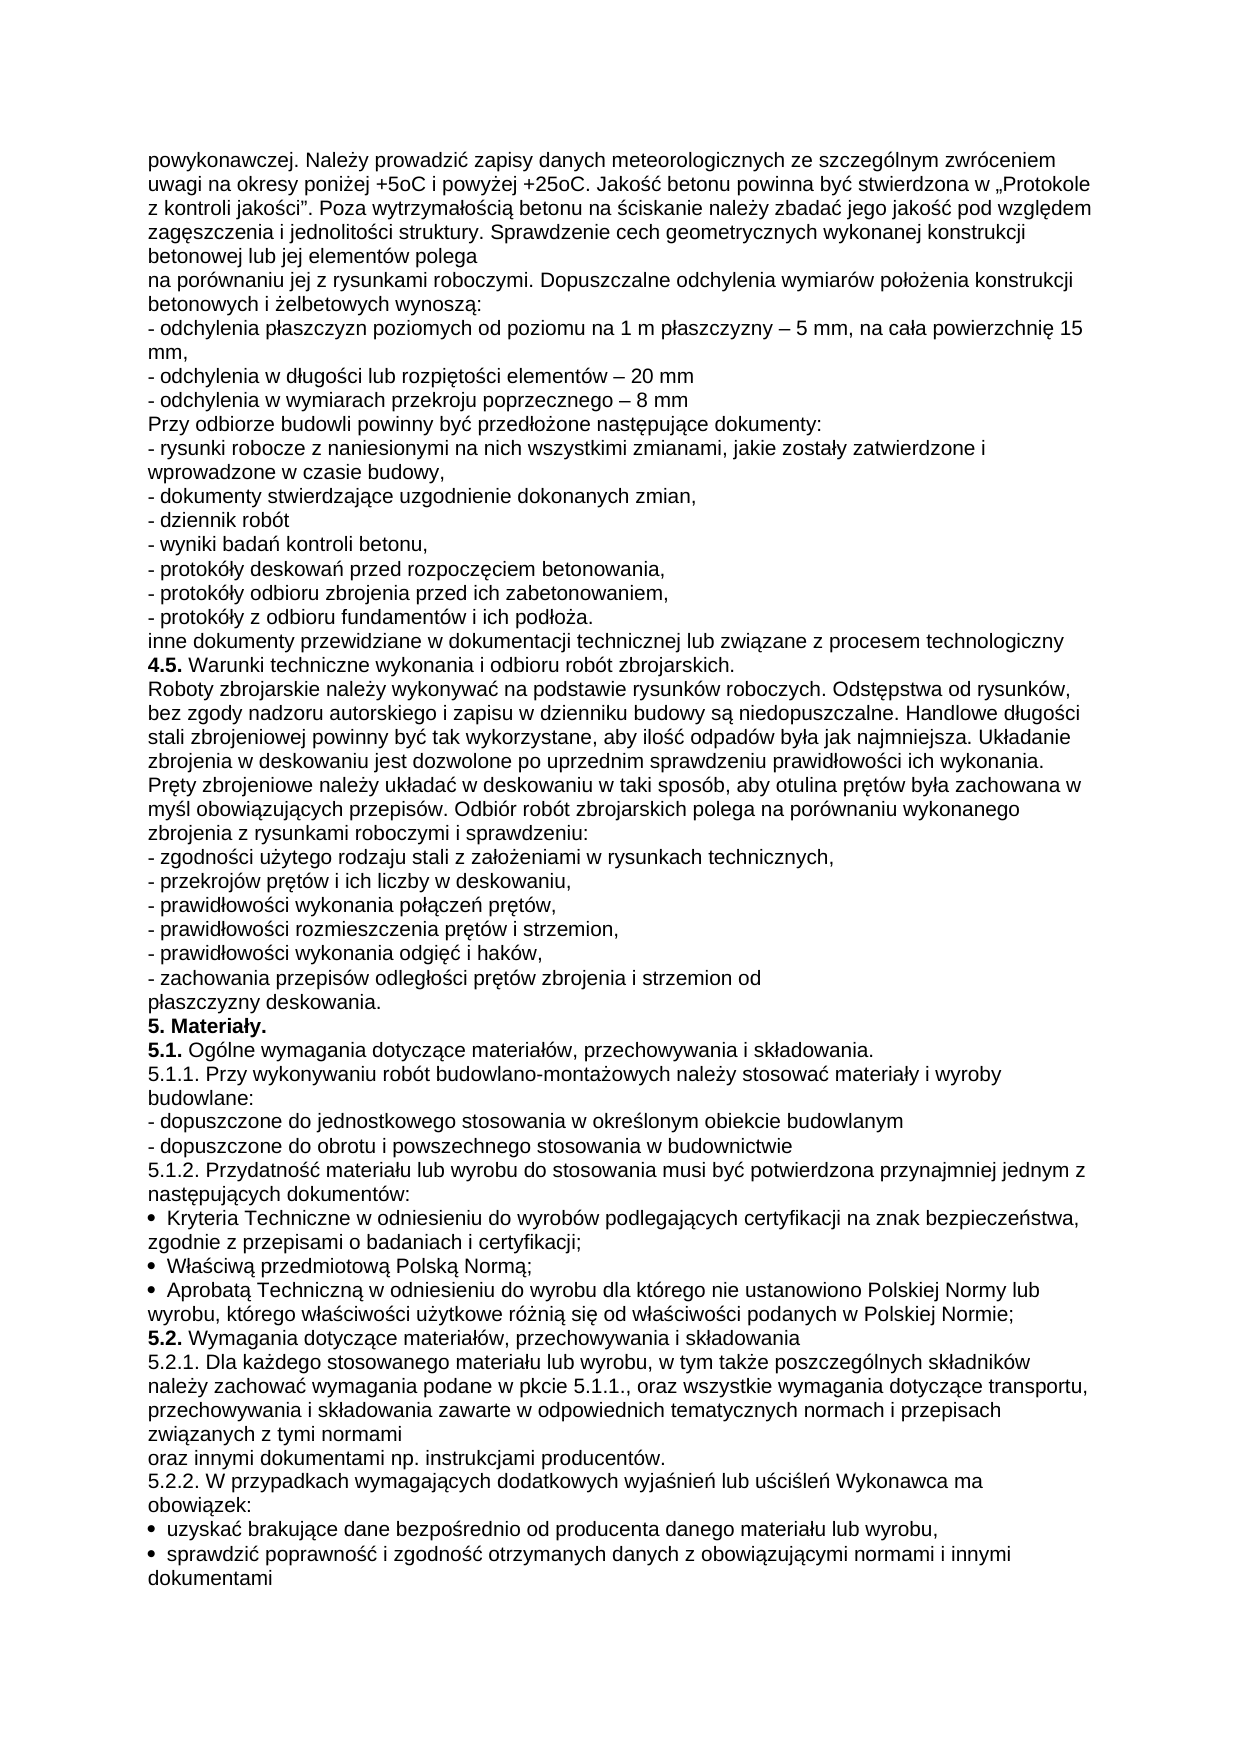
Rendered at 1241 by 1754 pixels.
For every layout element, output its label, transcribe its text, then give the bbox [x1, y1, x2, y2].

text - protokóły z odbioru fundamentów i ich podłoża. [148, 605, 1093, 629]
text - przekrojów prętów i ich liczby w deskowaniu, [148, 869, 1093, 893]
text - odchylenia płaszczyzn poziomych od poziomu na 1 m płaszczyzny – 5 mm, na cała powierzchnię 15 mm, [148, 315, 1093, 363]
text - dopuszczone do jednostkowego stosowania w określonym obiekcie budowlanym [148, 1109, 1093, 1133]
text · Kryteria Techniczne w odniesieniu do wyrobów podlegających certyfikacji na znak bezpieczeństwa, zgodnie z przepisami o badaniach i certyfikacji; [148, 1206, 1093, 1253]
text - odchylenia w wymiarach przekroju poprzecznego – 8 mm [148, 388, 1093, 412]
text 5.1.2. Przydatność materiału lub wyrobu do stosowania musi być potwierdzona przynajmniej jednym z następujących dokumentów: [148, 1158, 1093, 1206]
text - rysunki robocze z naniesionymi na nich wszystkimi zmianami, jakie zostały zatwierdzone i wprowadzone w czasie budowy, [148, 436, 1093, 484]
text na porównaniu jej z rysunkami roboczymi. Dopuszczalne odchylenia wymiarów położenia konstrukcji betonowych i żelbetowych wynoszą: [148, 267, 1093, 315]
text Przy odbiorze budowli powinny być przedłożone następujące dokumenty: [148, 412, 1093, 436]
text 5. Materiały. [148, 1013, 1093, 1037]
text · Właściwą przedmiotową Polską Normą; [148, 1253, 1093, 1278]
text - zachowania przepisów odległości prętów zbrojenia i strzemion od [148, 965, 1093, 989]
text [148, 148, 1093, 267]
text - zgodności użytego rodzaju stali z założeniami w rysunkach technicznych, [148, 844, 1093, 869]
text 5.1.1. Przy wykonywaniu robót budowlano-montażowych należy stosować materiały i wyroby budowlane: [148, 1061, 1093, 1109]
text - prawidłowości rozmieszczenia prętów i strzemion, [148, 917, 1093, 941]
text 5.2. Wymagania dotyczące materiałów, przechowywania i składowania [148, 1326, 1093, 1349]
text - prawidłowości wykonania odgięć i haków, [148, 941, 1093, 965]
text - protokóły odbioru zbrojenia przed ich zabetonowaniem, [148, 581, 1093, 605]
text inne dokumenty przewidziane w dokumentacji technicznej lub związane z procesem technologiczny [148, 629, 1093, 653]
text 5.2.2. W przypadkach wymagających dodatkowych wyjaśnień lub uściśleń Wykonawca ma obowiązek: [148, 1469, 1093, 1517]
text płaszczyzny deskowania. [148, 989, 1093, 1013]
text · sprawdzić poprawność i zgodność otrzymanych danych z obowiązującymi normami i innymi dokumentami [148, 1541, 1093, 1589]
text - dopuszczone do obrotu i powszechnego stosowania w budownictwie [148, 1133, 1093, 1158]
text - protokóły deskowań przed rozpoczęciem betonowania, [148, 556, 1093, 581]
text - odchylenia w długości lub rozpiętości elementów – 20 mm [148, 363, 1093, 388]
text - wyniki badań kontroli betonu, [148, 532, 1093, 556]
text - prawidłowości wykonania połączeń prętów, [148, 893, 1093, 917]
text 5.1. Ogólne wymagania dotyczące materiałów, przechowywania i składowania. [148, 1037, 1093, 1061]
text - dokumenty stwierdzające uzgodnienie dokonanych zmian, [148, 484, 1093, 508]
text 5.2.1. Dla każdego stosowanego materiału lub wyrobu, w tym także poszczególnych składników należy zachować wymagania podane w pkcie 5.1.1., oraz wszystkie wymagania dotyczące transportu, przechowywania i składowania zawarte w odpowiednich tematycznych normach i przepisach związanych z tymi normami [148, 1349, 1093, 1445]
text · Aprobatą Techniczną w odniesieniu do wyrobu dla którego nie ustanowiono Polskiej Normy lub wyrobu, którego właściwości użytkowe różnią się od właściwości podanych w Polskiej Normie; [148, 1278, 1093, 1326]
text · uzyskać brakujące dane bezpośrednio od producenta danego materiału lub wyrobu, [148, 1517, 1093, 1541]
text - dziennik robót [148, 508, 1093, 532]
text 4.5. Warunki techniczne wykonania i odbioru robót zbrojarskich. [148, 653, 1093, 677]
text Roboty zbrojarskie należy wykonywać na podstawie rysunków roboczych. Odstępstwa od rysunków, bez zgody nadzoru autorskiego i zapisu w dzienniku budowy są niedopuszczalne. Handlowe długości stali zbrojeniowej powinny być tak wykorzystane, aby ilość odpadów była jak najmniejsza. Układanie zbrojenia w deskowaniu jest dozwolone po uprzednim sprawdzeniu prawidłowości ich wykonania. Pręty zbrojeniowe należy układać w deskowaniu w taki sposób, aby otulina prętów była zachowana w myśl obowiązujących przepisów. Odbiór robót zbrojarskich polega na porównaniu wykonanego zbrojenia z rysunkami roboczymi i sprawdzeniu: [148, 677, 1093, 844]
text oraz innymi dokumentami np. instrukcjami producentów. [148, 1445, 1093, 1469]
